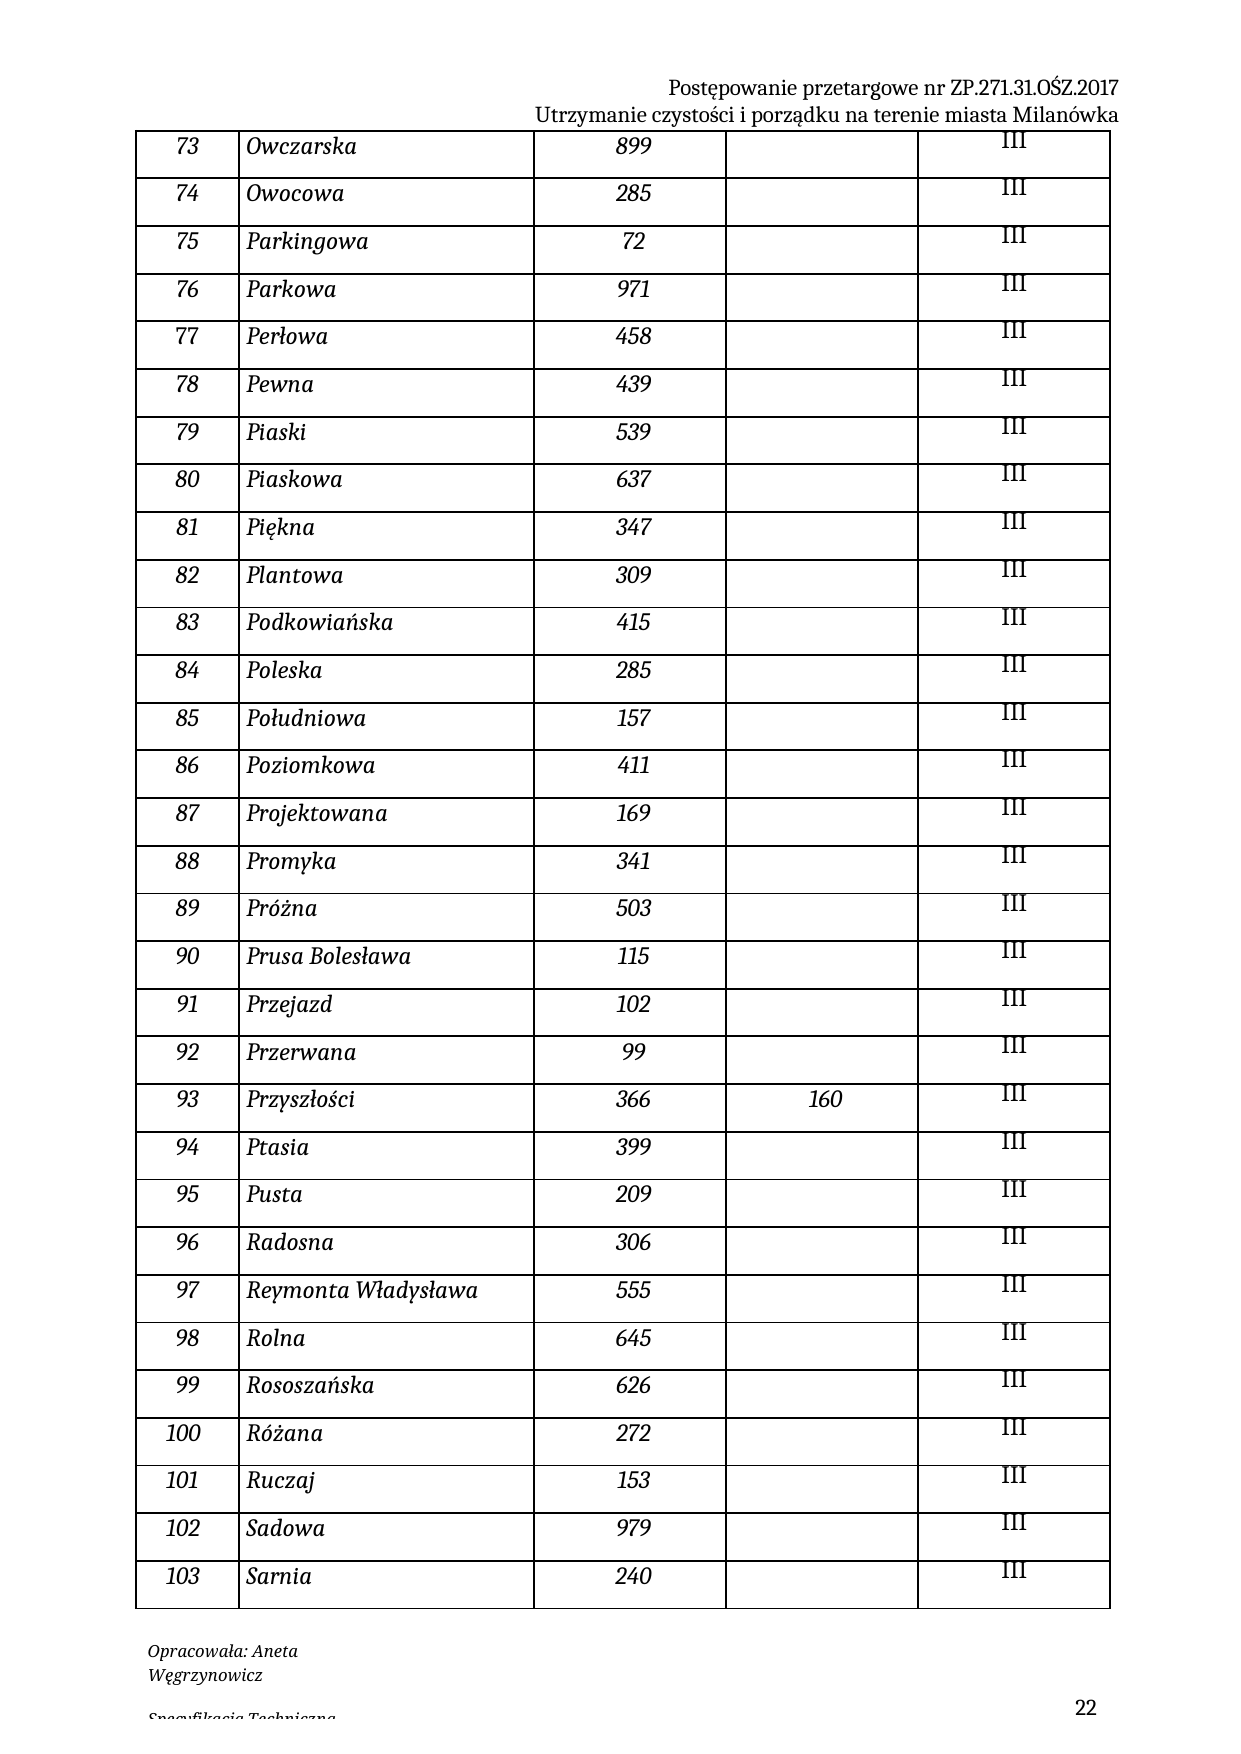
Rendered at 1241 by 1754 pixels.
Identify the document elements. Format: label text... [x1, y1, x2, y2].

table_cell [727, 1371, 917, 1417]
table_cell 86 [137, 751, 238, 797]
table_cell 157 [535, 704, 725, 749]
table_cell Sadowa [240, 1514, 533, 1560]
table_cell Radosna [240, 1228, 533, 1274]
table_cell III [919, 1037, 1109, 1083]
table_cell 309 [535, 561, 725, 606]
table_cell [727, 465, 917, 511]
table_cell 85 [137, 704, 238, 749]
table_cell Piaskowa [240, 465, 533, 511]
table_cell Południowa [240, 704, 533, 749]
table_cell 539 [535, 418, 725, 463]
table_cell [727, 370, 917, 416]
table_cell 306 [535, 1228, 725, 1274]
table_cell 82 [137, 561, 238, 606]
table_cell 971 [535, 275, 725, 320]
table_cell 347 [535, 513, 725, 559]
table_cell III [919, 465, 1109, 511]
table_cell 645 [535, 1323, 725, 1369]
table_cell [727, 608, 917, 654]
table_cell III [919, 990, 1109, 1035]
table_cell III [919, 1562, 1109, 1607]
table_cell 78 [137, 370, 238, 416]
table_cell 366 [535, 1085, 725, 1131]
table_cell [727, 1323, 917, 1369]
table_cell III [919, 656, 1109, 702]
table_cell 240 [535, 1562, 725, 1607]
table_cell 503 [535, 894, 725, 940]
table_cell Piękna [240, 513, 533, 559]
table_cell Różana [240, 1419, 533, 1464]
table_cell 285 [535, 656, 725, 702]
table_cell 95 [137, 1180, 238, 1226]
table_cell III [919, 608, 1109, 654]
table_cell 94 [137, 1133, 238, 1178]
table_cell 626 [535, 1371, 725, 1417]
table_cell Ptasia [240, 1133, 533, 1178]
table_cell [727, 1276, 917, 1321]
table_cell III [919, 1323, 1109, 1369]
table_cell Sarnia [240, 1562, 533, 1607]
table_cell 77 [137, 322, 238, 368]
table_cell 637 [535, 465, 725, 511]
table_cell III [919, 942, 1109, 988]
table_cell [727, 1133, 917, 1178]
table_cell Reymonta Władysława [240, 1276, 533, 1321]
table_cell [727, 1514, 917, 1560]
table_cell III [919, 894, 1109, 940]
table_cell 91 [137, 990, 238, 1035]
table_cell 98 [137, 1323, 238, 1369]
table_cell 74 [137, 179, 238, 225]
table_cell III [919, 227, 1109, 273]
table_cell 81 [137, 513, 238, 559]
table_cell Rolna [240, 1323, 533, 1369]
table_cell [727, 894, 917, 940]
table_cell 79 [137, 418, 238, 463]
table_cell 115 [535, 942, 725, 988]
table_cell III [919, 799, 1109, 845]
table_cell 209 [535, 1180, 725, 1226]
table_cell III [919, 847, 1109, 892]
table_cell III [919, 132, 1109, 177]
table_cell 100 [137, 1419, 238, 1464]
table_cell 89 [137, 894, 238, 940]
table_cell [727, 847, 917, 892]
table_cell [727, 1037, 917, 1083]
table_cell 439 [535, 370, 725, 416]
table_cell [727, 1562, 917, 1607]
table_cell 169 [535, 799, 725, 845]
table_cell Rososzańska [240, 1371, 533, 1417]
table_cell 99 [535, 1037, 725, 1083]
table_cell 899 [535, 132, 725, 177]
table_cell Próżna [240, 894, 533, 940]
table_cell 341 [535, 847, 725, 892]
table_cell 80 [137, 465, 238, 511]
table_cell [727, 132, 917, 177]
table_cell 415 [535, 608, 725, 654]
table_cell 979 [535, 1514, 725, 1560]
table_cell 285 [535, 179, 725, 225]
table_cell [727, 656, 917, 702]
table_cell Plantowa [240, 561, 533, 606]
table_cell 458 [535, 322, 725, 368]
table_cell [727, 942, 917, 988]
table_cell Promyka [240, 847, 533, 892]
table_cell [727, 418, 917, 463]
table_cell Przyszłości [240, 1085, 533, 1131]
table_cell III [919, 275, 1109, 320]
table_cell III [919, 1276, 1109, 1321]
table_cell Przejazd [240, 990, 533, 1035]
table_cell [727, 1180, 917, 1226]
table_cell III [919, 1514, 1109, 1560]
table_cell 93 [137, 1085, 238, 1131]
table_cell III [919, 370, 1109, 416]
table_cell III [919, 1085, 1109, 1131]
table_cell 76 [137, 275, 238, 320]
table_cell 87 [137, 799, 238, 845]
table_cell 84 [137, 656, 238, 702]
table_cell III [919, 322, 1109, 368]
table_cell III [919, 1371, 1109, 1417]
table_cell 73 [137, 132, 238, 177]
table_cell [727, 990, 917, 1035]
table_cell 555 [535, 1276, 725, 1321]
table_cell III [919, 418, 1109, 463]
table_cell Przerwana [240, 1037, 533, 1083]
table_cell Parkingowa [240, 227, 533, 273]
table_cell 90 [137, 942, 238, 988]
table_cell III [919, 1419, 1109, 1464]
table_cell III [919, 1228, 1109, 1274]
table_cell III [919, 179, 1109, 225]
table_cell Projektowana [240, 799, 533, 845]
table_cell Podkowiańska [240, 608, 533, 654]
table_cell 97 [137, 1276, 238, 1321]
table_cell Poziomkowa [240, 751, 533, 797]
table_cell Owczarska [240, 132, 533, 177]
table_cell Prusa Bolesława [240, 942, 533, 988]
table_cell 399 [535, 1133, 725, 1178]
table_cell [727, 1228, 917, 1274]
table_cell [727, 1466, 917, 1512]
table_cell 160 [727, 1085, 917, 1131]
table_cell III [919, 513, 1109, 559]
table_cell 99 [137, 1371, 238, 1417]
table_cell Perłowa [240, 322, 533, 368]
table_cell 92 [137, 1037, 238, 1083]
table_cell 88 [137, 847, 238, 892]
table_cell III [919, 1180, 1109, 1226]
table_cell III [919, 561, 1109, 606]
table_cell Parkowa [240, 275, 533, 320]
table_cell 101 [137, 1466, 238, 1512]
table_cell 153 [535, 1466, 725, 1512]
table_cell [727, 513, 917, 559]
table_cell III [919, 1133, 1109, 1178]
table_cell Pewna [240, 370, 533, 416]
table_cell [727, 799, 917, 845]
table_cell [727, 179, 917, 225]
table_cell Piaski [240, 418, 533, 463]
table_cell [727, 1419, 917, 1464]
table_cell 72 [535, 227, 725, 273]
table_cell III [919, 751, 1109, 797]
table_cell Ruczaj [240, 1466, 533, 1512]
table_cell [727, 561, 917, 606]
table_cell 102 [137, 1514, 238, 1560]
table_cell III [919, 704, 1109, 749]
table_cell 272 [535, 1419, 725, 1464]
table_cell 96 [137, 1228, 238, 1274]
table_cell III [919, 1466, 1109, 1512]
table_cell 83 [137, 608, 238, 654]
table_cell [727, 704, 917, 749]
table_cell 75 [137, 227, 238, 273]
table_cell [727, 322, 917, 368]
table_cell Pusta [240, 1180, 533, 1226]
table_cell Poleska [240, 656, 533, 702]
table_cell 411 [535, 751, 725, 797]
table_cell [727, 227, 917, 273]
table_cell [727, 275, 917, 320]
table_cell 102 [535, 990, 725, 1035]
table_cell Owocowa [240, 179, 533, 225]
table_cell 103 [137, 1562, 238, 1607]
table_cell [727, 751, 917, 797]
